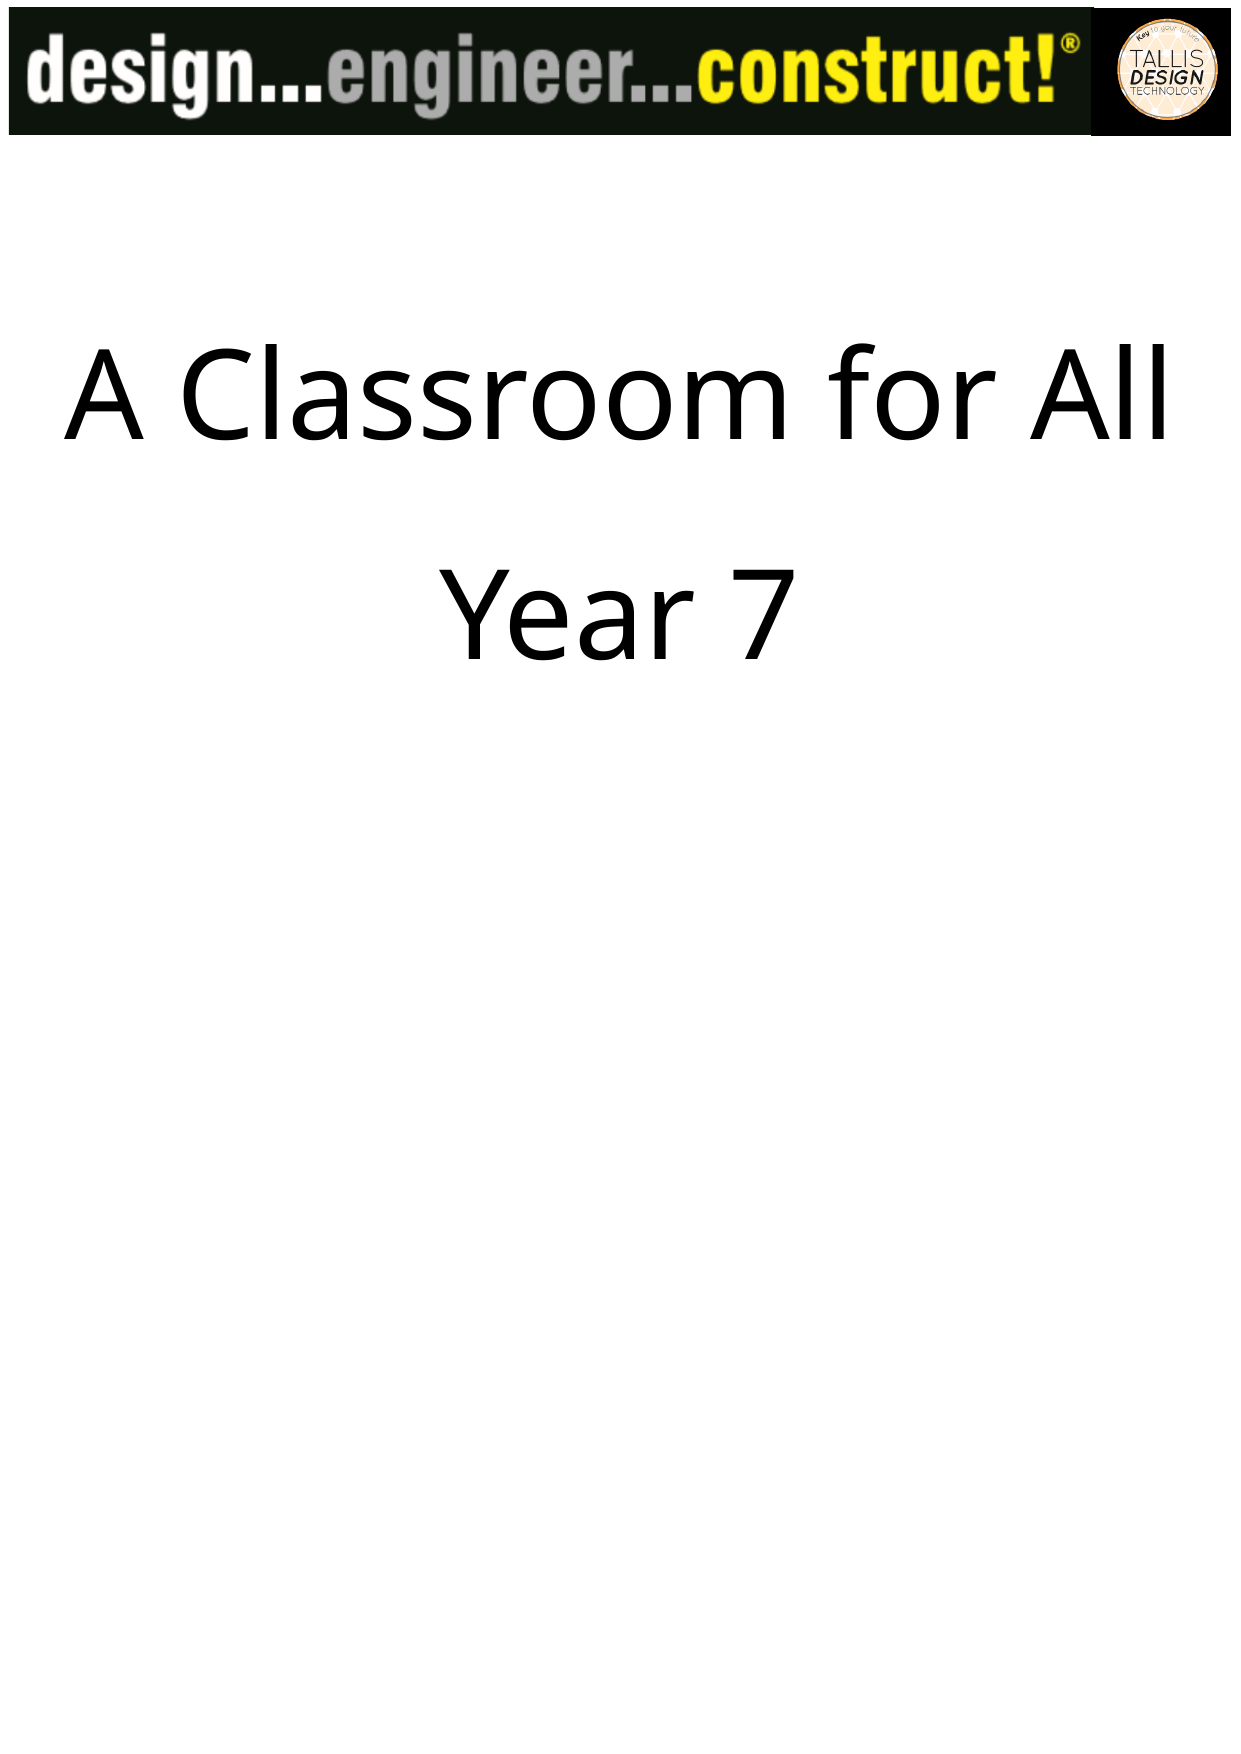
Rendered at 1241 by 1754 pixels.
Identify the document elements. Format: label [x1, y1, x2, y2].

picture [8, 7, 1095, 135]
picture [1096, 14, 1241, 127]
